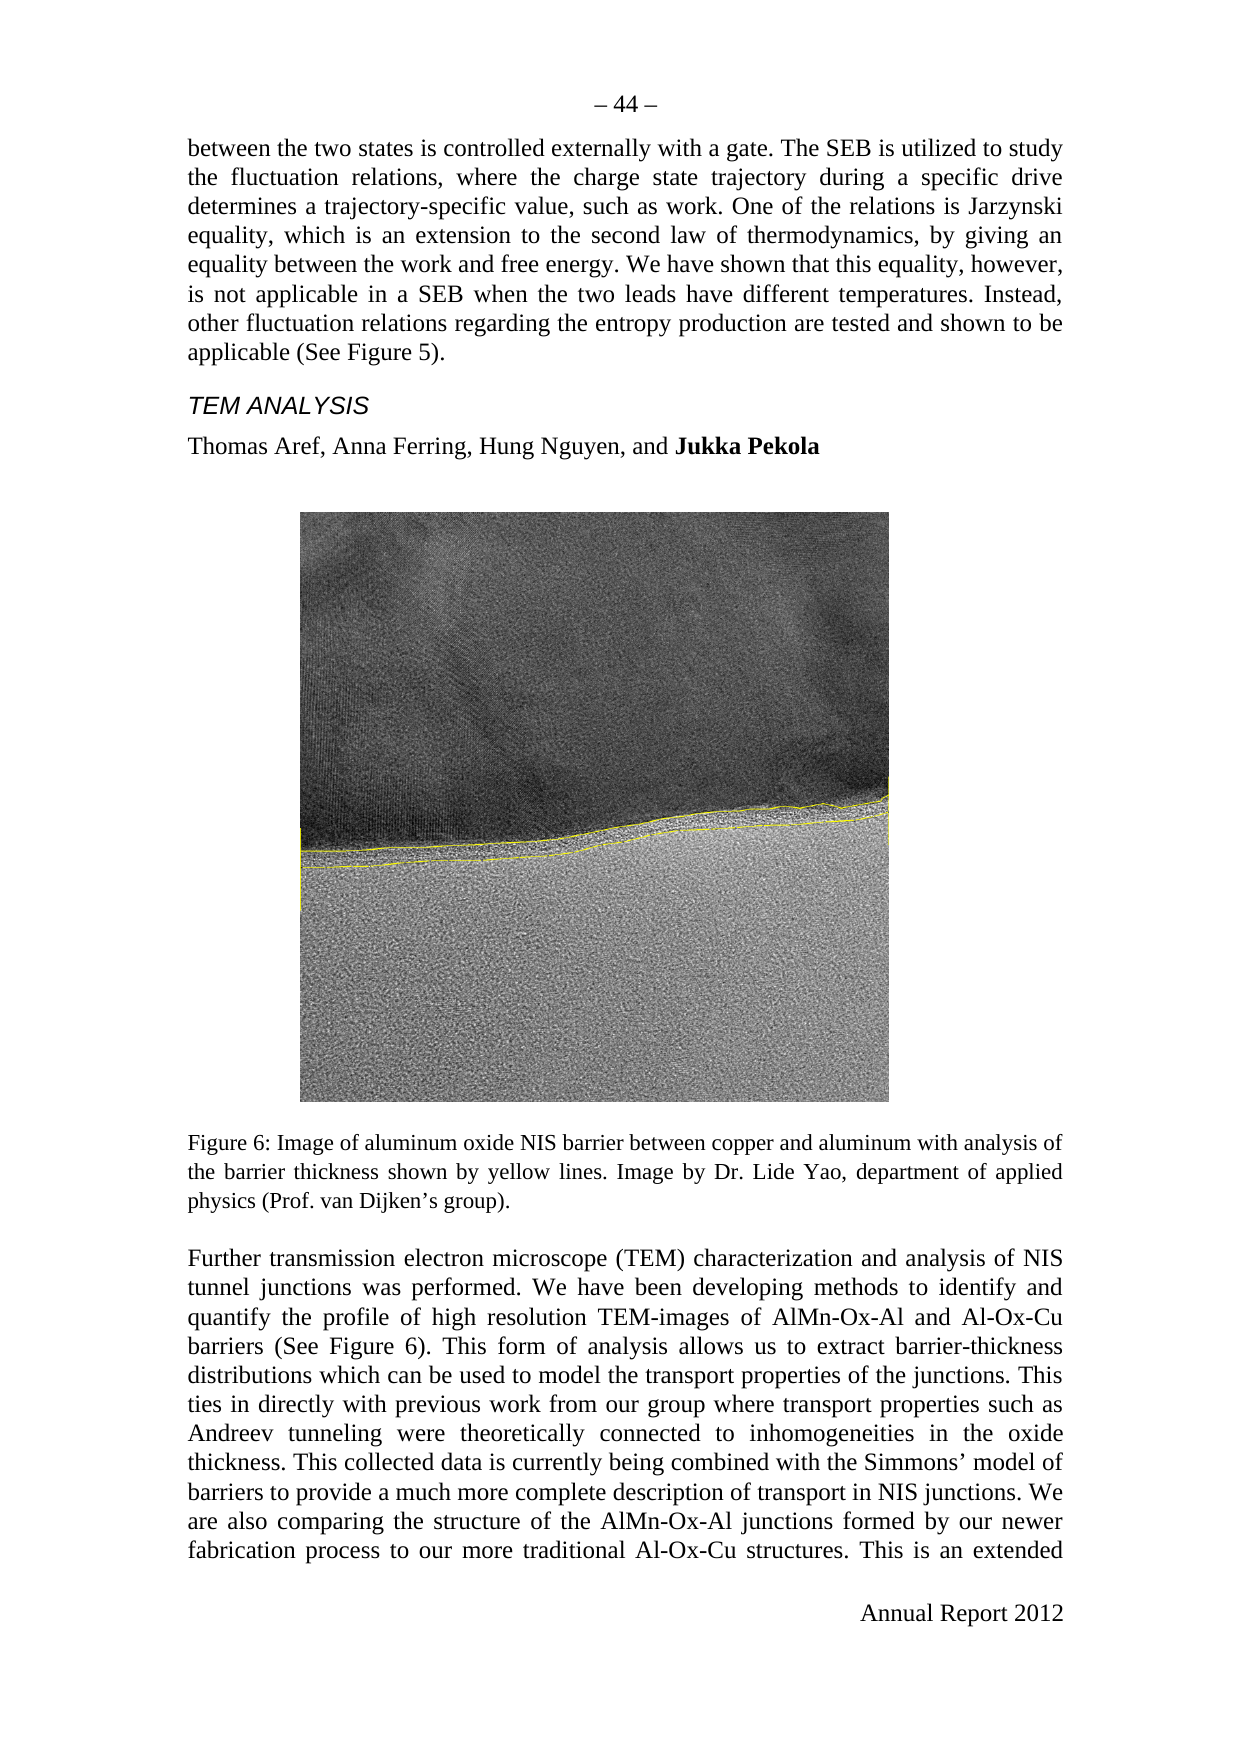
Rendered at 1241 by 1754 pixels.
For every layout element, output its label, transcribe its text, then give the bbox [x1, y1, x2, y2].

subtitle TEM Analysis [187, 391, 1064, 420]
picture [300, 512, 889, 1102]
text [187, 133, 1064, 366]
text Thomas Aref, Anna Ferring, Hung Nguyen, and Jukka Pekola [187, 432, 1064, 459]
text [187, 1243, 1064, 1564]
